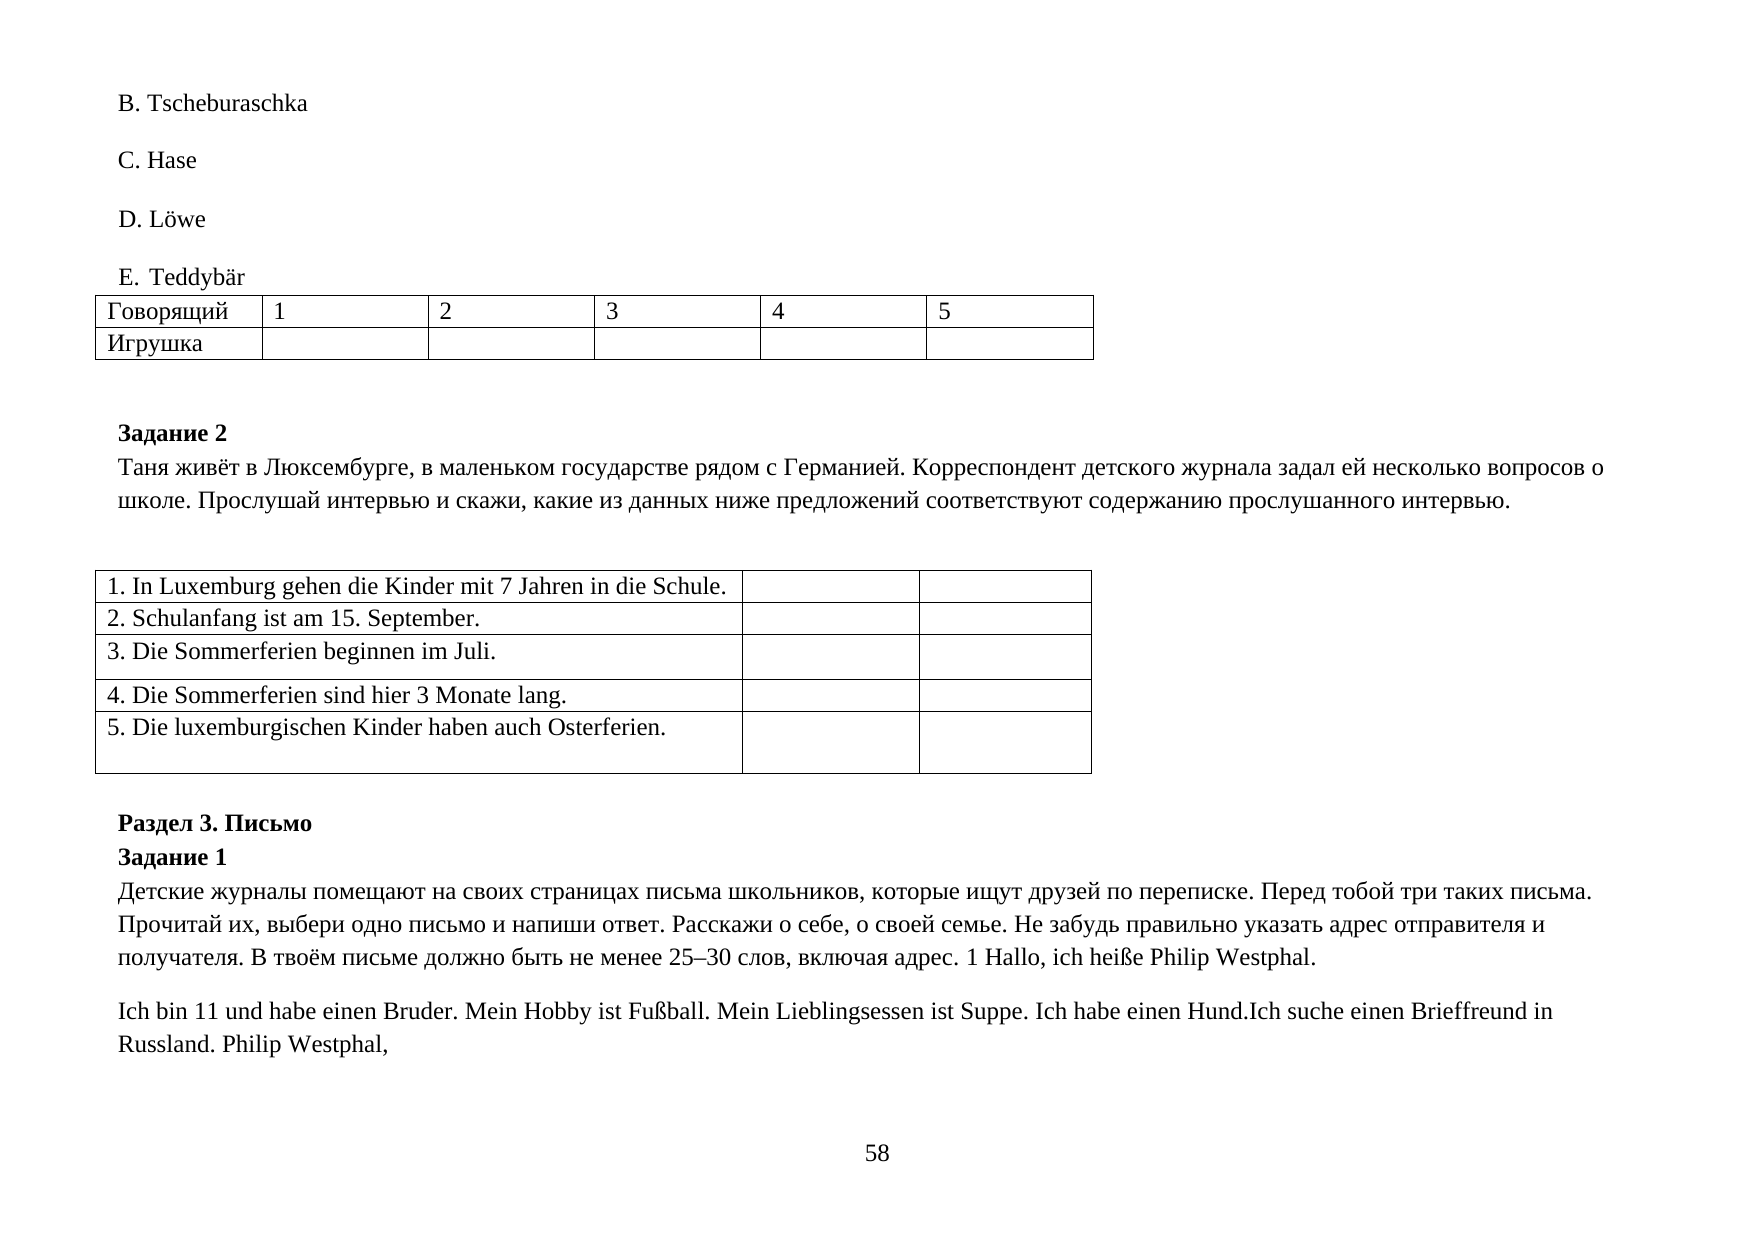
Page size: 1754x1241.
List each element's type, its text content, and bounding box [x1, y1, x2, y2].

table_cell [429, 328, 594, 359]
list Teddybär [118, 262, 1636, 291]
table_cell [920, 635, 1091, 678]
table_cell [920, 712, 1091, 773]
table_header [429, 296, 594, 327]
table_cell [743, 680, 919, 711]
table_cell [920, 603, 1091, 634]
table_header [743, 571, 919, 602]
text Ich bin 11 und habe einen Bruder. Mein Hobby ist Fußball. Mein Lieblingsessen ist Suppe. Ich habe einen Hund.Ich suche einen Brieffreund in Russland. Philip Westphal, [118, 996, 1611, 1058]
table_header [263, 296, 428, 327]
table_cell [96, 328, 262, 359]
text Задание 2 [118, 418, 1636, 447]
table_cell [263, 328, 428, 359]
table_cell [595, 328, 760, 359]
text Раздел 3. Письмо [118, 808, 1636, 837]
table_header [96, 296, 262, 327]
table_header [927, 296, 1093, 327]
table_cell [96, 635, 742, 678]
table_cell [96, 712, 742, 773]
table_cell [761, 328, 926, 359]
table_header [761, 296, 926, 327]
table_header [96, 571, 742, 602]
text В. Tscheburaschka [118, 88, 1636, 117]
text С. Hase [118, 145, 1636, 173]
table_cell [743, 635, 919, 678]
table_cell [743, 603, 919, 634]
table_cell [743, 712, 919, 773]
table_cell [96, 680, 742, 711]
text Таня живёт в Люксембурге, в маленьком государстве рядом с Германией. Корреспондент детского журнала задал ей несколько вопросов о школе. Прослушай интервью и скажи, какие из данных ниже предложений соответствуют содержанию прослушанного интервью. [118, 452, 1636, 514]
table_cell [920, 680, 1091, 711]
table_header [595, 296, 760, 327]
list Löwe [118, 204, 1636, 233]
text Детские журналы помещают на своих страницах письма школьников, которые ищут друзей по переписке. Перед тобой три таких письма. Прочитай их, выбери одно письмо и напиши ответ. Расскажи о себе, о своей семье. Не забудь правильно указать адрес отправителя и получателя. В твоём письме должно быть не менее 25–30 слов, включая адрес. 1 Hallo, ich heiße Philip Westphal. [118, 876, 1622, 971]
text Задание 1 [118, 842, 1636, 871]
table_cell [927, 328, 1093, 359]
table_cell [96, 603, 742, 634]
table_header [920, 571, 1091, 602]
